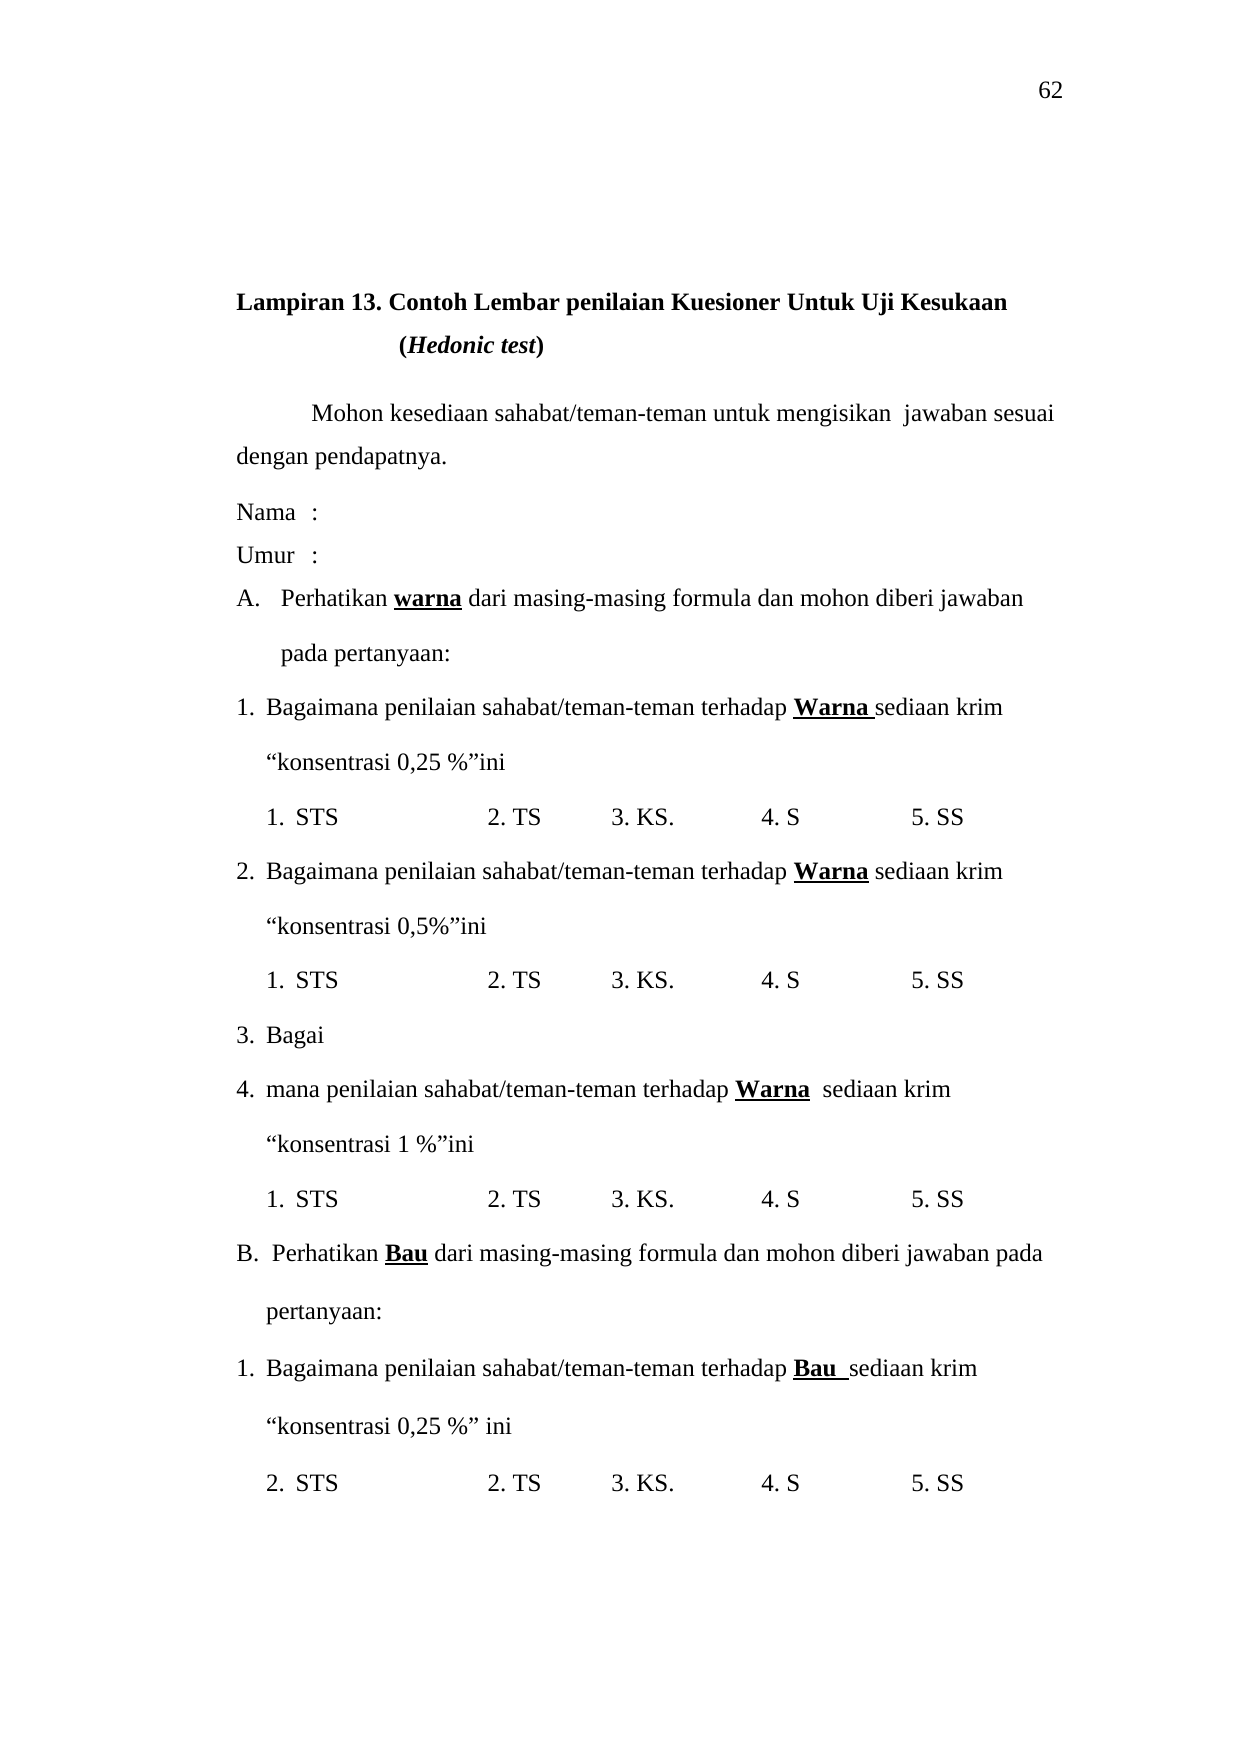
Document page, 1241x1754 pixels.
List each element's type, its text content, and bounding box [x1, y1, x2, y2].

list STS 2. TS 3. KS. 4. S 5. SS [266, 965, 1063, 994]
text Mohon kesediaan sahabat/teman-teman untuk mengisikan jawaban sesuai dengan pendapatnya. [236, 398, 1063, 470]
text Umur : [236, 540, 1063, 569]
text B. Perhatikan Bau dari masing-masing formula dan mohon diberi jawaban pada pertanyaan: [236, 1238, 1063, 1324]
list STS 2. TS 3. KS. 4. S 5. SS [266, 802, 1063, 830]
list STS 2. TS 3. KS. 4. S 5. SS [266, 1468, 1063, 1497]
list mana penilaian sahabat/teman-teman terhadap Warna sediaan krim “konsentrasi 1 %”ini [236, 1074, 1063, 1158]
list STS 2. TS 3. KS. 4. S 5. SS [266, 1184, 1063, 1212]
list Bagaimana penilaian sahabat/teman-teman terhadap Warna sediaan krim “konsentrasi 0,5%”ini [236, 856, 1063, 939]
list Perhatikan warna dari masing-masing formula dan mohon diberi jawaban pada pertanyaan: [236, 583, 1063, 667]
list Bagai [236, 1020, 1063, 1049]
text Nama : [236, 497, 1063, 526]
text Lampiran 13. Contoh Lembar penilaian Kuesioner Untuk Uji Kesukaan (Hedonic test) [236, 287, 1063, 359]
list Bagaimana penilaian sahabat/teman-teman terhadap Warna sediaan krim “konsentrasi 0,25 %”ini [236, 692, 1063, 776]
list Bagaimana penilaian sahabat/teman-teman terhadap Bau sediaan krim “konsentrasi 0,25 %” ini [236, 1353, 1063, 1439]
